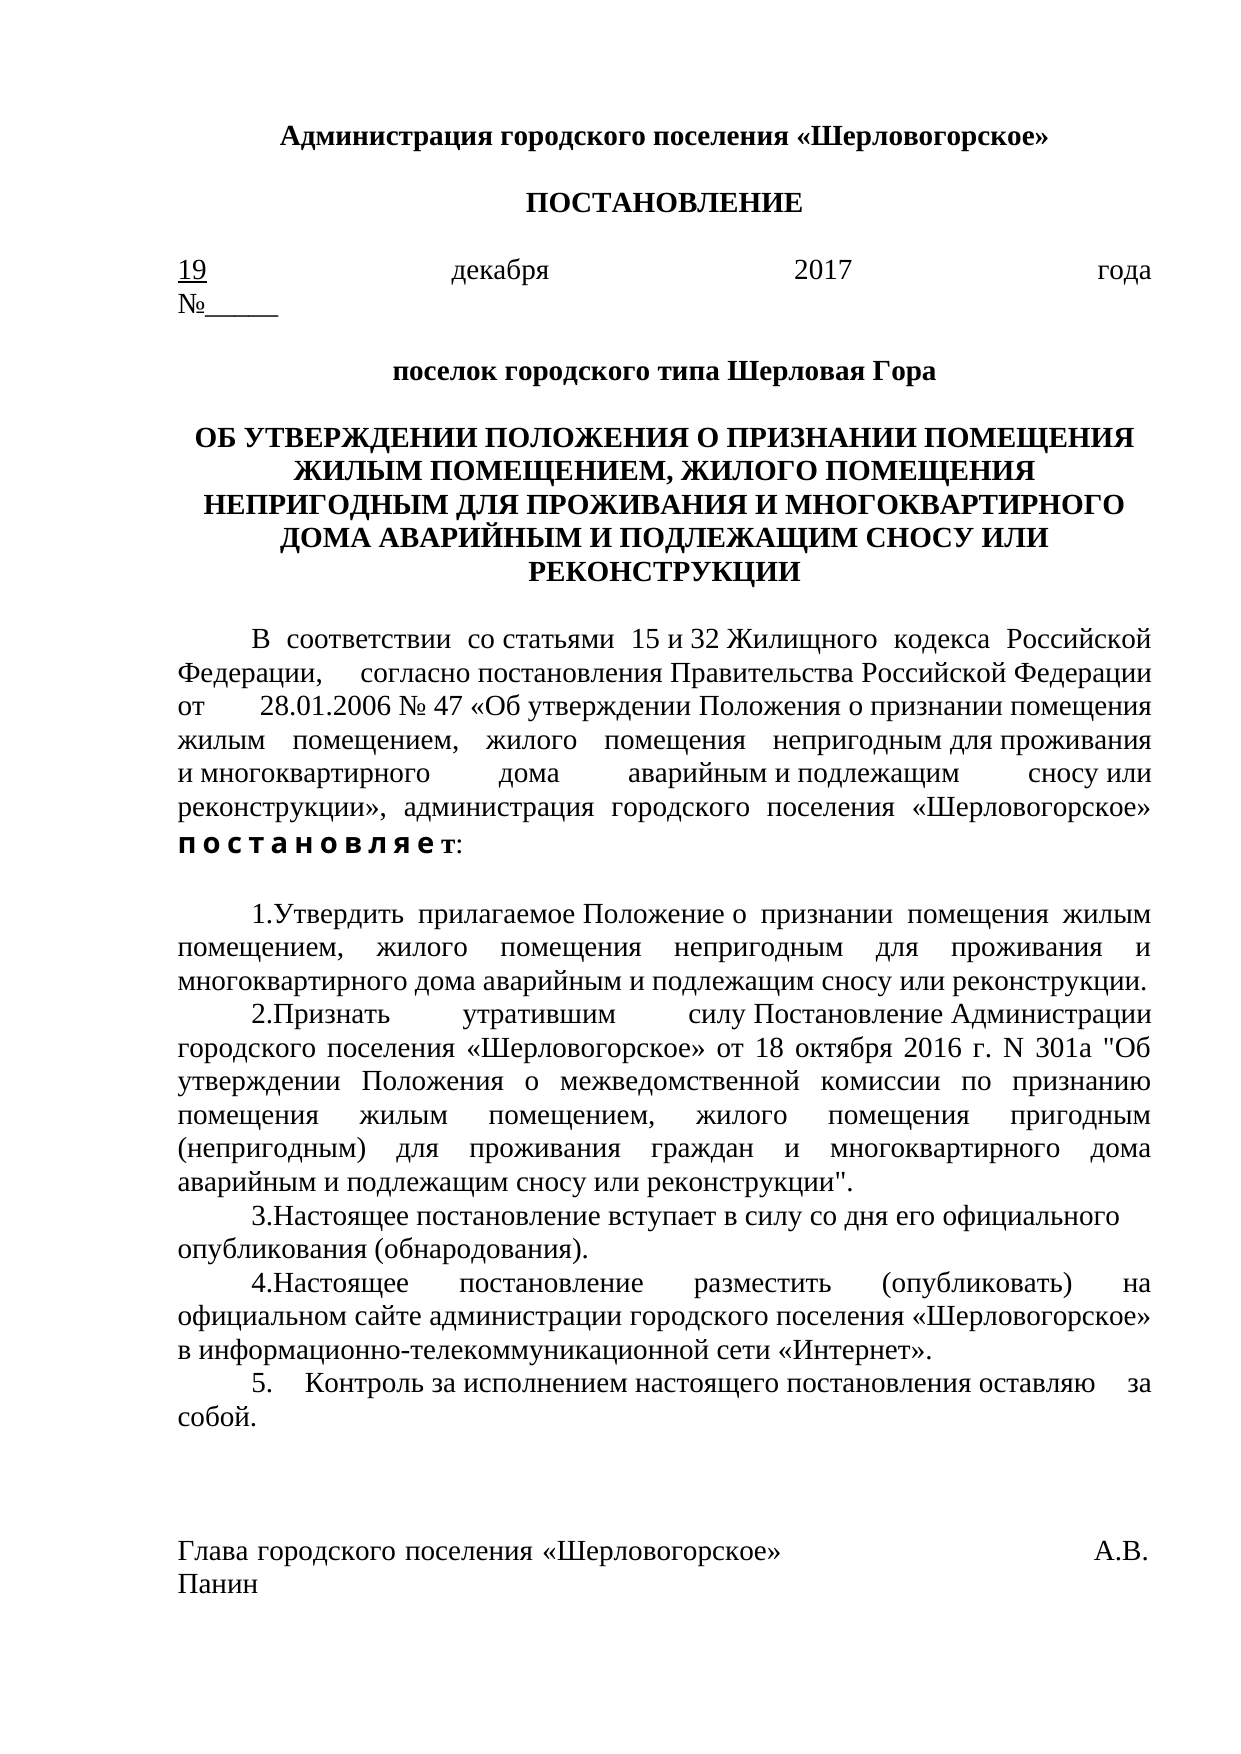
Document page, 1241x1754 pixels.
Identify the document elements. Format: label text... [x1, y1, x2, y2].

text 1.Утвердить прилагаемое Положение о признании помещения жилым помещением, жилого помещения непригодным для проживания и многоквартирного дома аварийным и подлежащим сносу или реконструкции. [177, 896, 1152, 996]
text поселок городского типа Шерловая Гора [177, 353, 1152, 386]
text ОБ УТВЕРЖДЕНИИ ПОЛОЖЕНИЯ О ПРИЗНАНИИ ПОМЕЩЕНИЯ ЖИЛЫМ ПОМЕЩЕНИЕМ, ЖИЛОГО ПОМЕЩЕНИЯ [177, 420, 1152, 487]
text В соответствии со статьями 15 и 32 Жилищного кодекса Российской Федерации, согласно постановления Правительства Российской Федерации от 28.01.2006 № 47 «Об утверждении Положения о признании помещения жилым помещением, жилого помещения непригодным для проживания и многоквартирного дома аварийным и подлежащим сносу или реконструкции», администрация городского поселения «Шерловогорское» постановляет: [177, 621, 1152, 862]
text Администрация городского поселения «Шерловогорское» [177, 118, 1152, 152]
text 2.Признать утратившим силу Постановление Администрации городского поселения «Шерловогорское» от 18 октября 2016 г. N 301а "Об утверждении Положения о межведомственной комиссии по признанию помещения жилым помещением, жилого помещения пригодным (непригодным) для проживания граждан и многоквартирного дома аварийным и подлежащим сносу или реконструкции". [177, 996, 1152, 1198]
text НЕПРИГОДНЫМ ДЛЯ ПРОЖИВАНИЯ И МНОГОКВАРТИРНОГО ДОМА АВАРИЙНЫМ И ПОДЛЕЖАЩИМ СНОСУ ИЛИ РЕКОНСТРУКЦИИ [177, 487, 1152, 588]
text 5. Контроль за исполнением настоящего постановления оставляю за собой. [177, 1365, 1152, 1432]
text 3.Настоящее постановление вступает в силу со дня его официального опубликования (обнародования). [177, 1198, 1152, 1265]
text 19 декабря 2017 года №_____ [177, 252, 1152, 319]
text Глава городского поселения «Шерловогорское» А.В. Панин [177, 1533, 1152, 1600]
text ПОСТАНОВЛЕНИЕ [177, 185, 1152, 219]
text 4.Настоящее постановление разместить (опубликовать) на официальном сайте администрации городского поселения «Шерловогорское» в информационно-телекоммуникационной сети «Интернет». [177, 1265, 1152, 1365]
